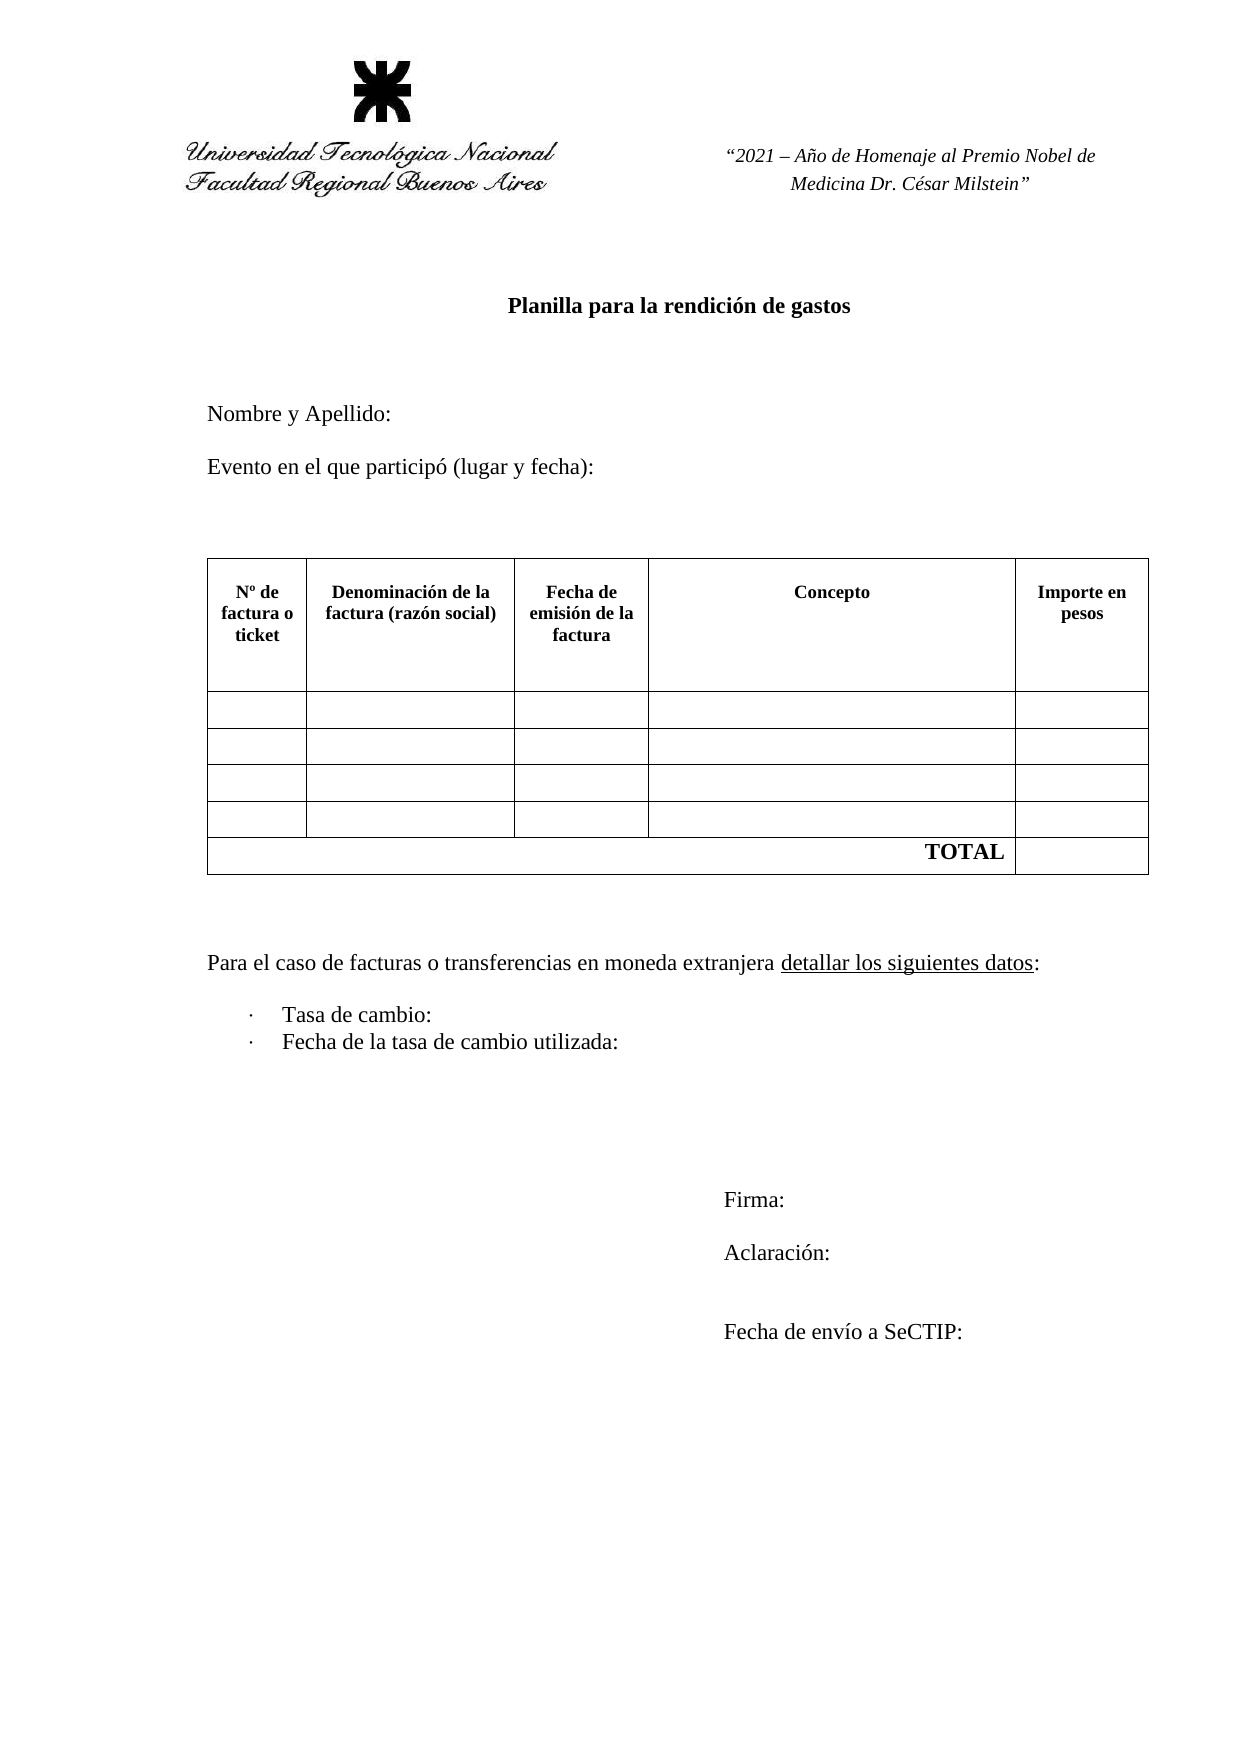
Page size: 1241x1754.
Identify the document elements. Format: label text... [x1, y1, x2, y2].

list Tasa de cambio: [244, 1002, 1152, 1028]
text Aclaración: [650, 1239, 1152, 1265]
table_header Fecha de emisión de la factura [515, 559, 648, 691]
text Evento en el que participó (lugar y fecha): [207, 453, 1152, 479]
table_cell [208, 765, 306, 801]
table_header Nº de factura o ticket [208, 559, 306, 691]
table_cell [208, 802, 306, 837]
table_cell TOTAL [208, 838, 1015, 873]
picture [181, 55, 560, 201]
table_header Importe en pesos [1016, 559, 1148, 691]
table_cell [307, 729, 514, 764]
table_cell [515, 729, 648, 764]
text Nombre y Apellido: [207, 400, 1152, 426]
table_cell [649, 692, 1015, 728]
table_cell [1016, 802, 1148, 837]
table_header Denominación de la factura (razón social) [307, 559, 514, 691]
table_cell [649, 802, 1015, 837]
table_cell [208, 692, 306, 728]
table_cell [515, 765, 648, 801]
table_cell [307, 802, 514, 837]
text Fecha de envío a SeCTIP: [649, 1318, 1152, 1344]
table_cell [649, 765, 1015, 801]
table_cell [307, 692, 514, 728]
table_cell [515, 692, 648, 728]
table_cell [208, 729, 306, 764]
table_cell [1016, 729, 1148, 764]
table_cell [649, 729, 1015, 764]
text Para el caso de facturas o transferencias en moneda extranjera detallar los siguientes datos: [207, 949, 1152, 975]
table_cell [1016, 692, 1148, 728]
table_cell [515, 802, 648, 837]
text Planilla para la rendición de gastos [207, 292, 1152, 318]
table_cell [1016, 765, 1148, 801]
list Fecha de la tasa de cambio utilizada: [244, 1028, 1152, 1054]
table_header Concepto [649, 559, 1015, 691]
table_cell [307, 765, 514, 801]
table_cell [1016, 838, 1148, 873]
text Firma: [650, 1186, 1152, 1212]
